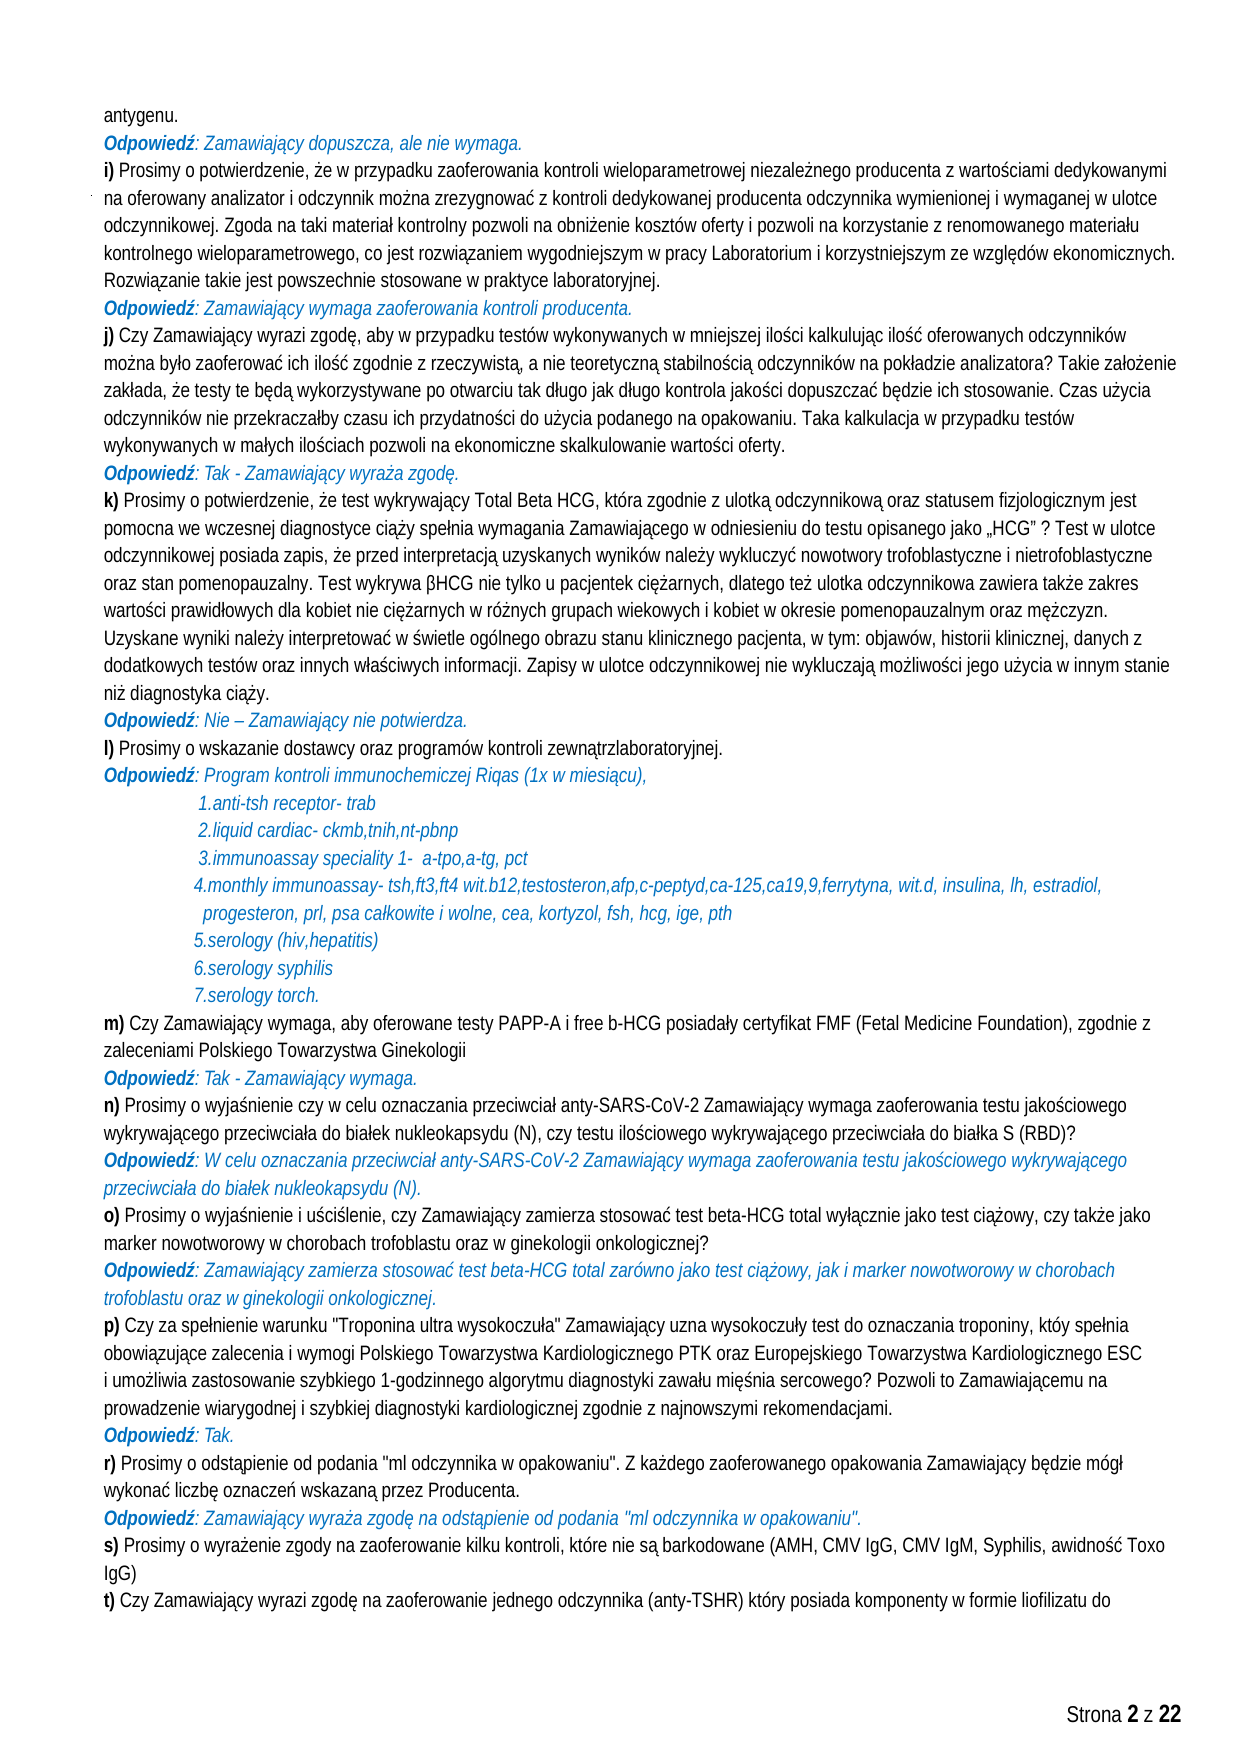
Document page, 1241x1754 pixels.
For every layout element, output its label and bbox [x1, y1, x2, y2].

text [103, 103, 1181, 815]
text [103, 818, 1181, 1612]
